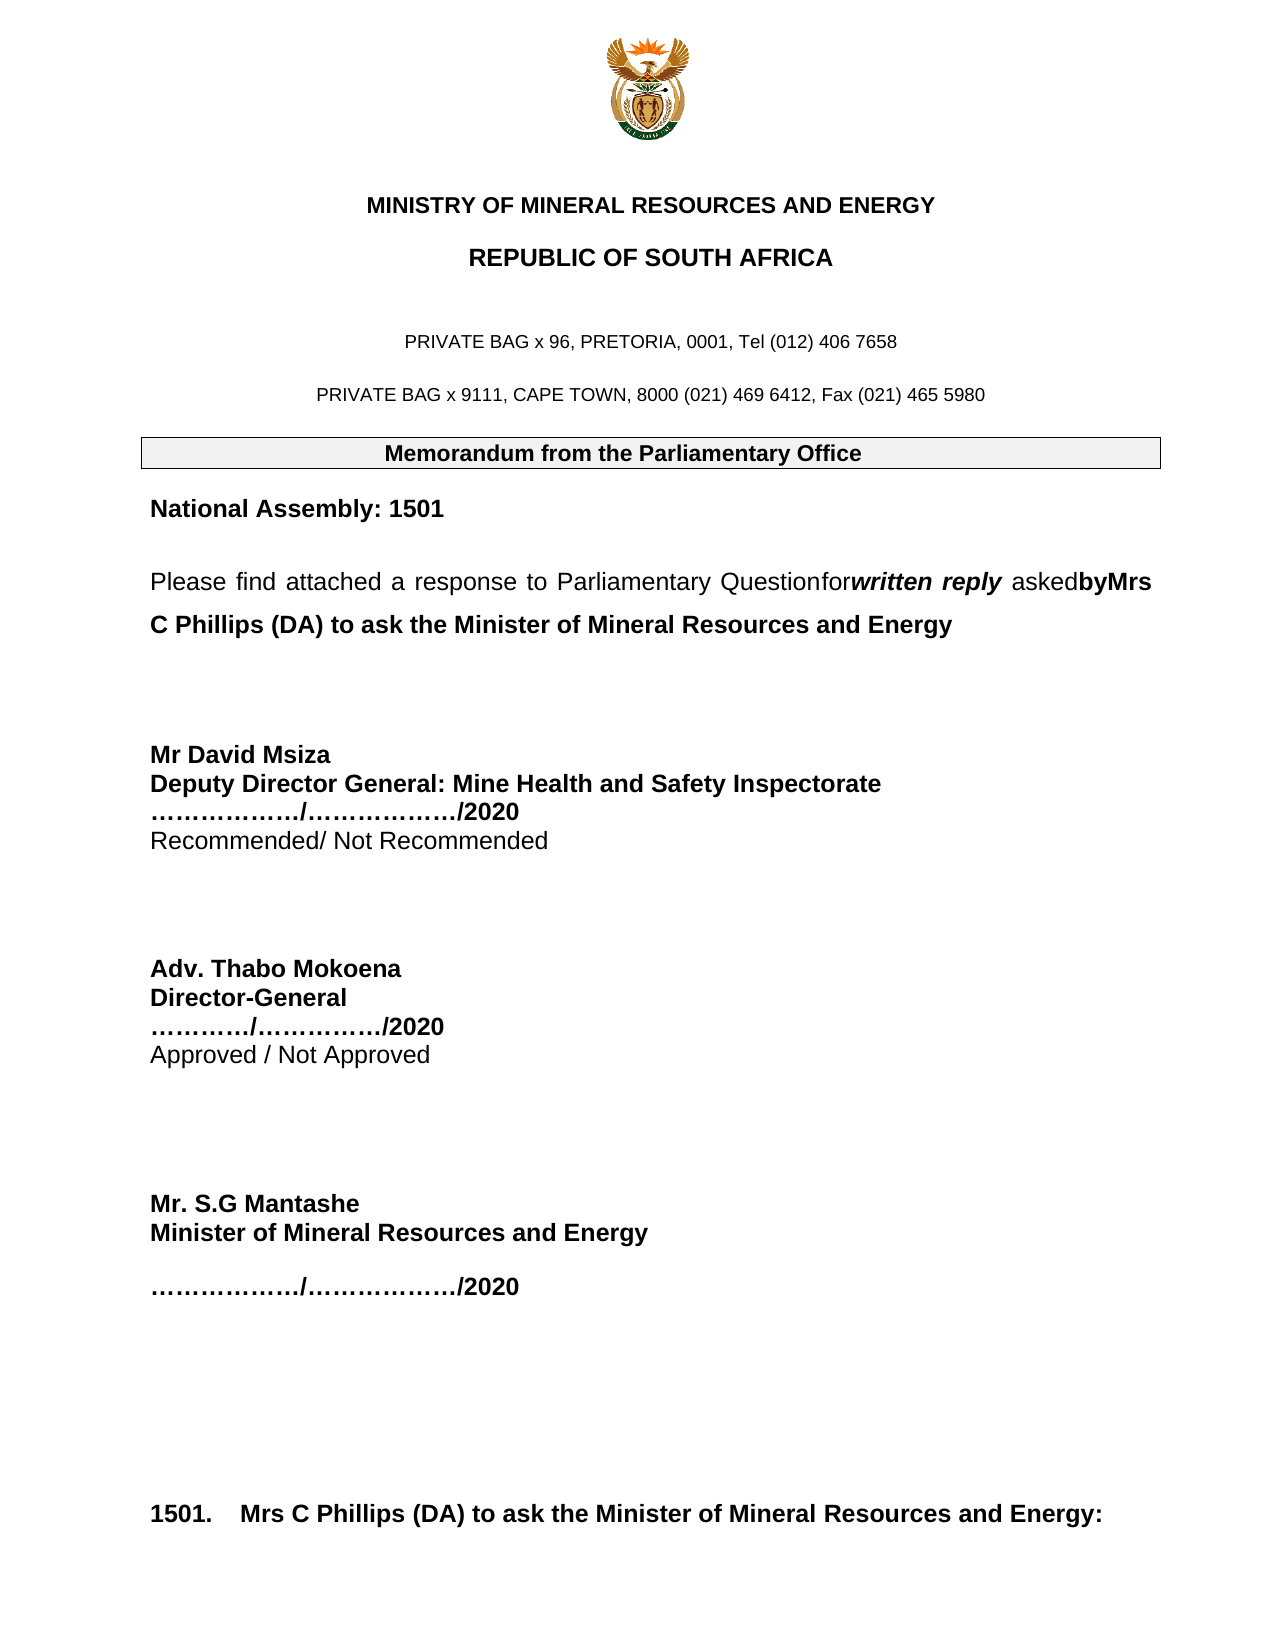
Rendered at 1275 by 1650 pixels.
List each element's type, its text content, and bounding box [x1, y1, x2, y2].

text Mr David Msiza [150, 740, 1152, 769]
text Approved / Not Approved [150, 1040, 1152, 1069]
text ………………/………………/2020 [150, 797, 1152, 826]
text National Assembly: 1501 [150, 494, 1152, 523]
text 1501. Mrs C Phillips (DA) to ask the Minister of Mineral Resources and Energy: [150, 1499, 1152, 1528]
text Please find attached a response to Parliamentary Questionforwritten reply askedbyMrs C Phillips (DA) to ask the Minister of Mineral Resources and Energy [150, 567, 1152, 638]
text Adv. Thabo Mokoena [150, 954, 1152, 983]
picture [606, 37, 689, 140]
text …………/……………/2020 [150, 1012, 1152, 1040]
text Recommended/ Not Recommended [150, 826, 1152, 855]
text Minister of Mineral Resources and Energy [150, 1218, 1152, 1247]
text REPUBLIC OF SOUTH AFRICA [150, 243, 1152, 272]
text Memorandum from the Parliamentary Office [142, 438, 1160, 468]
text MINISTRY OF MINERAL RESOURCES AND ENERGY [150, 192, 1152, 219]
text ………………/………………/2020 [150, 1272, 1152, 1300]
text PRIVATE BAG x 9111, CAPE TOWN, 8000 (021) 469 6412, Fax (021) 465 5980 [150, 384, 1152, 405]
text Deputy Director General: Mine Health and Safety Inspectorate [150, 769, 1152, 797]
text Director-General [150, 983, 1152, 1012]
text Mr. S.G Mantashe [150, 1189, 1152, 1218]
text PRIVATE BAG x 96, PRETORIA, 0001, Tel (012) 406 7658 [150, 331, 1152, 352]
